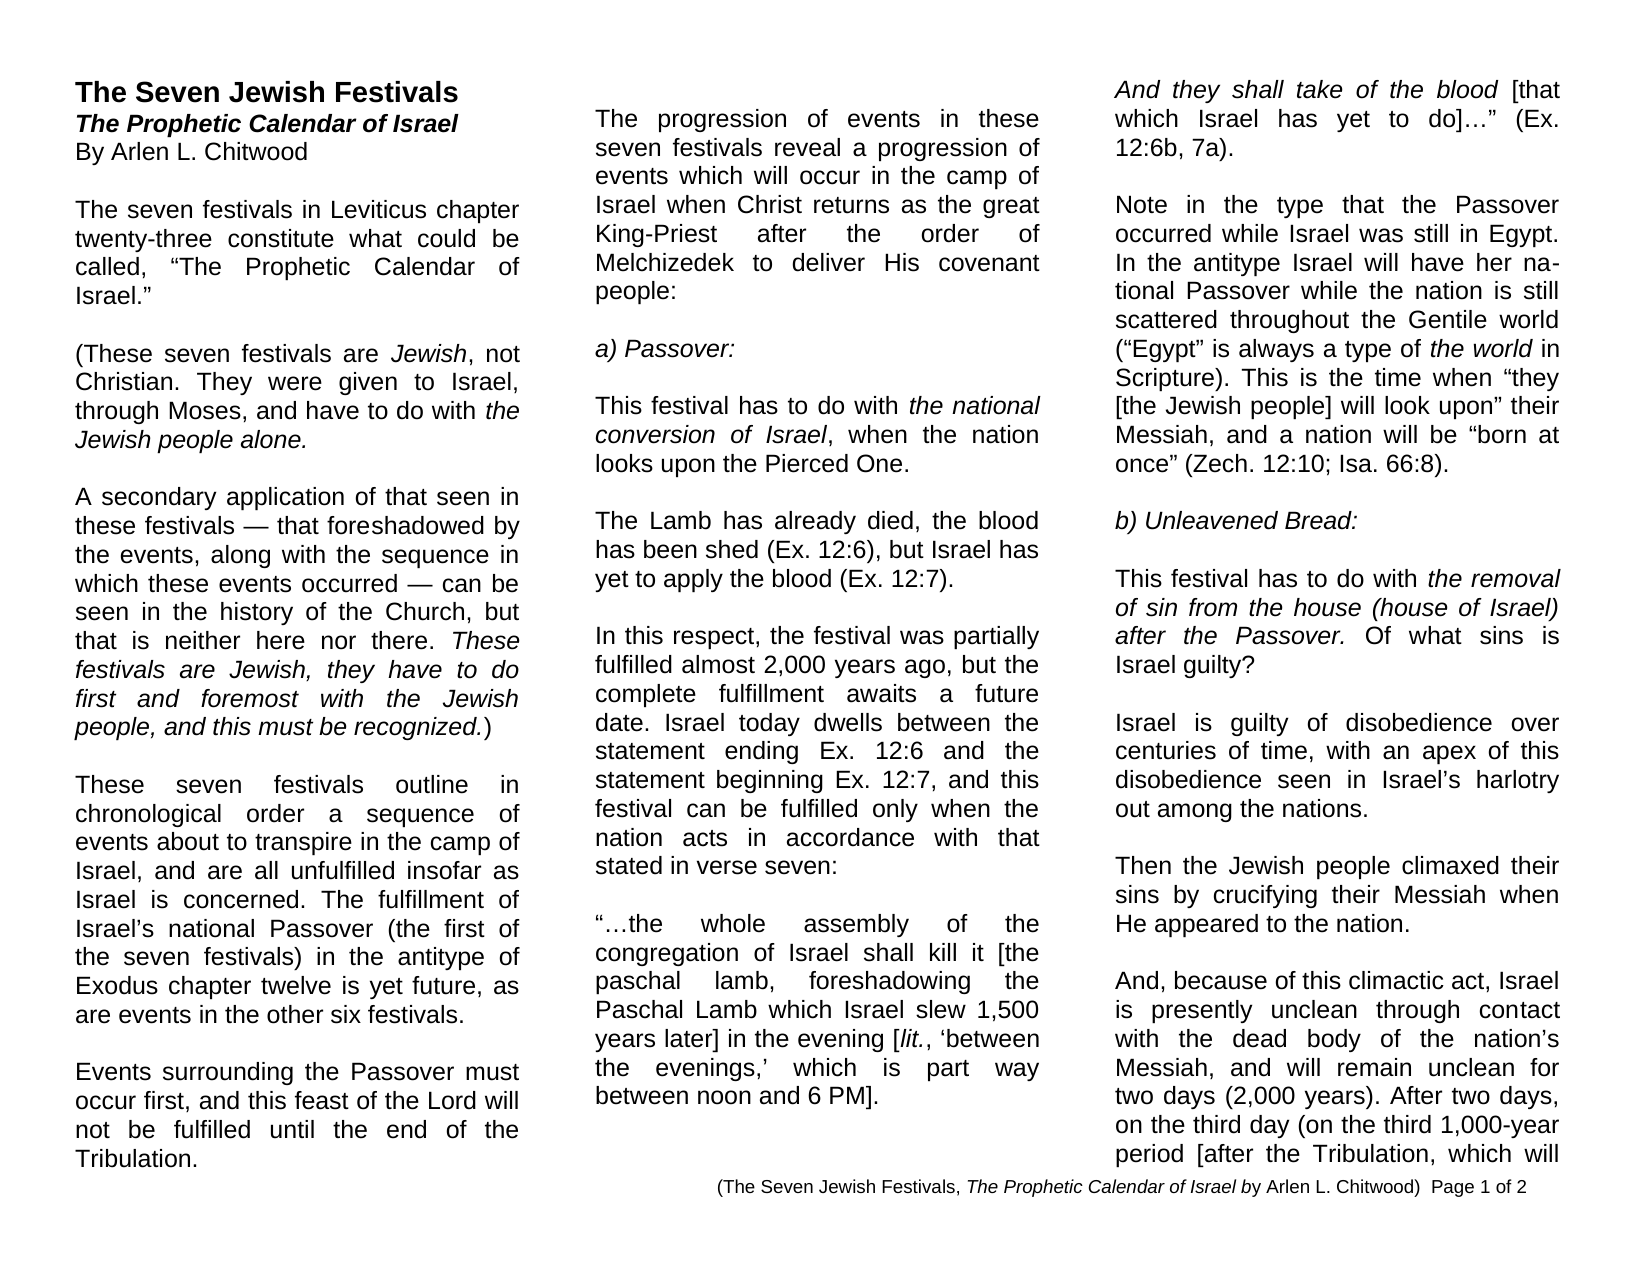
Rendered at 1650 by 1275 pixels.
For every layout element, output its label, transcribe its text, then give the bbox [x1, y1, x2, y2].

text The progression of events in these seven festivals reveal a progression of events which will occur in the camp of Israel when Christ returns as the great King-Priest after the order of Melchizedek to deliver His covenant people: [595, 104, 1040, 305]
text This festival has to do with the removal of sin from the house (house of Israel) after the Passover. Of what sins is Israel guilty? [1115, 564, 1560, 679]
text Note in the type that the Passover occurred while Israel was still in Egypt. In the antitype Israel will have her national Passover while the nation is still scattered throughout the Gentile world (“Egypt” is always a type of the world in Scripture). This is the time when “they [the Jewish people] will look upon” their Messiah, and a nation will be “born at once” (Zech. 12:10; Isa. 66:8). [1115, 190, 1560, 477]
text a) Passover: [595, 334, 1040, 362]
text b) Unleavened Bread: [1115, 506, 1560, 535]
text By Arlen L. Chitwood [75, 137, 520, 166]
text “…the whole assembly of the congregation of Israel shall kill it [the paschal lamb, foreshadowing the Paschal Lamb which Israel slew 1,500 years later] in the evening [lit., ‘between the evenings,’ which is part way between noon and 6 PM]. [595, 909, 1040, 1110]
text (These seven festivals are Jewish, not Christian. They were given to Israel, through Moses, and have to do with the Jewish people alone. [75, 338, 520, 453]
text The Seven Jewish Festivals [75, 75, 520, 108]
text The seven festivals in Leviticus chapter twenty-three constitute what could be called, “The Prophetic Calendar of Israel.” [75, 195, 520, 310]
text This festival has to do with the national conversion of Israel, when the nation looks upon the Pierced One. [595, 391, 1040, 477]
text And they shall take of the blood [that which Israel has yet to do]…” (Ex. 12:6b, 7a). [1115, 75, 1560, 161]
text The Prophetic Calendar of Israel [75, 108, 520, 137]
text The Lamb has already died, the blood has been shed (Ex. 12:6), but Israel has yet to apply the blood (Ex. 12:7). [595, 506, 1040, 592]
text Then the Jewish people climaxed their sins by crucifying their Messiah when He appeared to the nation. [1115, 851, 1560, 937]
text Israel is guilty of disobedience over centuries of time, with an apex of this disobedience seen in Israel’s harlotry out among the nations. [1115, 707, 1560, 822]
text A secondary application of that seen in these festivals — that foreshadowed by the events, along with the sequence in which these events occurred — can be seen in the history of the Church, but that is neither here nor there. These festivals are Jewish, they have to do first and foremost with the Jewish people, and this must be recognized.) [75, 482, 520, 741]
text In this respect, the festival was partially fulfilled almost 2,000 years ago, but the complete fulfillment awaits a future date. Israel today dwells between the statement ending Ex. 12:6 and the statement beginning Ex. 12:7, and this festival can be fulfilled only when the nation acts in accordance with that stated in verse seven: [595, 621, 1040, 880]
text These seven festivals outline in chronological order a sequence of events about to transpire in the camp of Israel, and are all unfulfilled insofar as Israel is concerned. The fulfillment of Israel’s national Passover (the first of the seven festivals) in the antitype of Exodus chapter twelve is yet future, as are events in the other six festivals. [75, 770, 520, 1028]
text Events surrounding the Passover must occur first, and this feast of the Lord will not be fulfilled until the end of the Tribulation. [75, 1057, 520, 1172]
